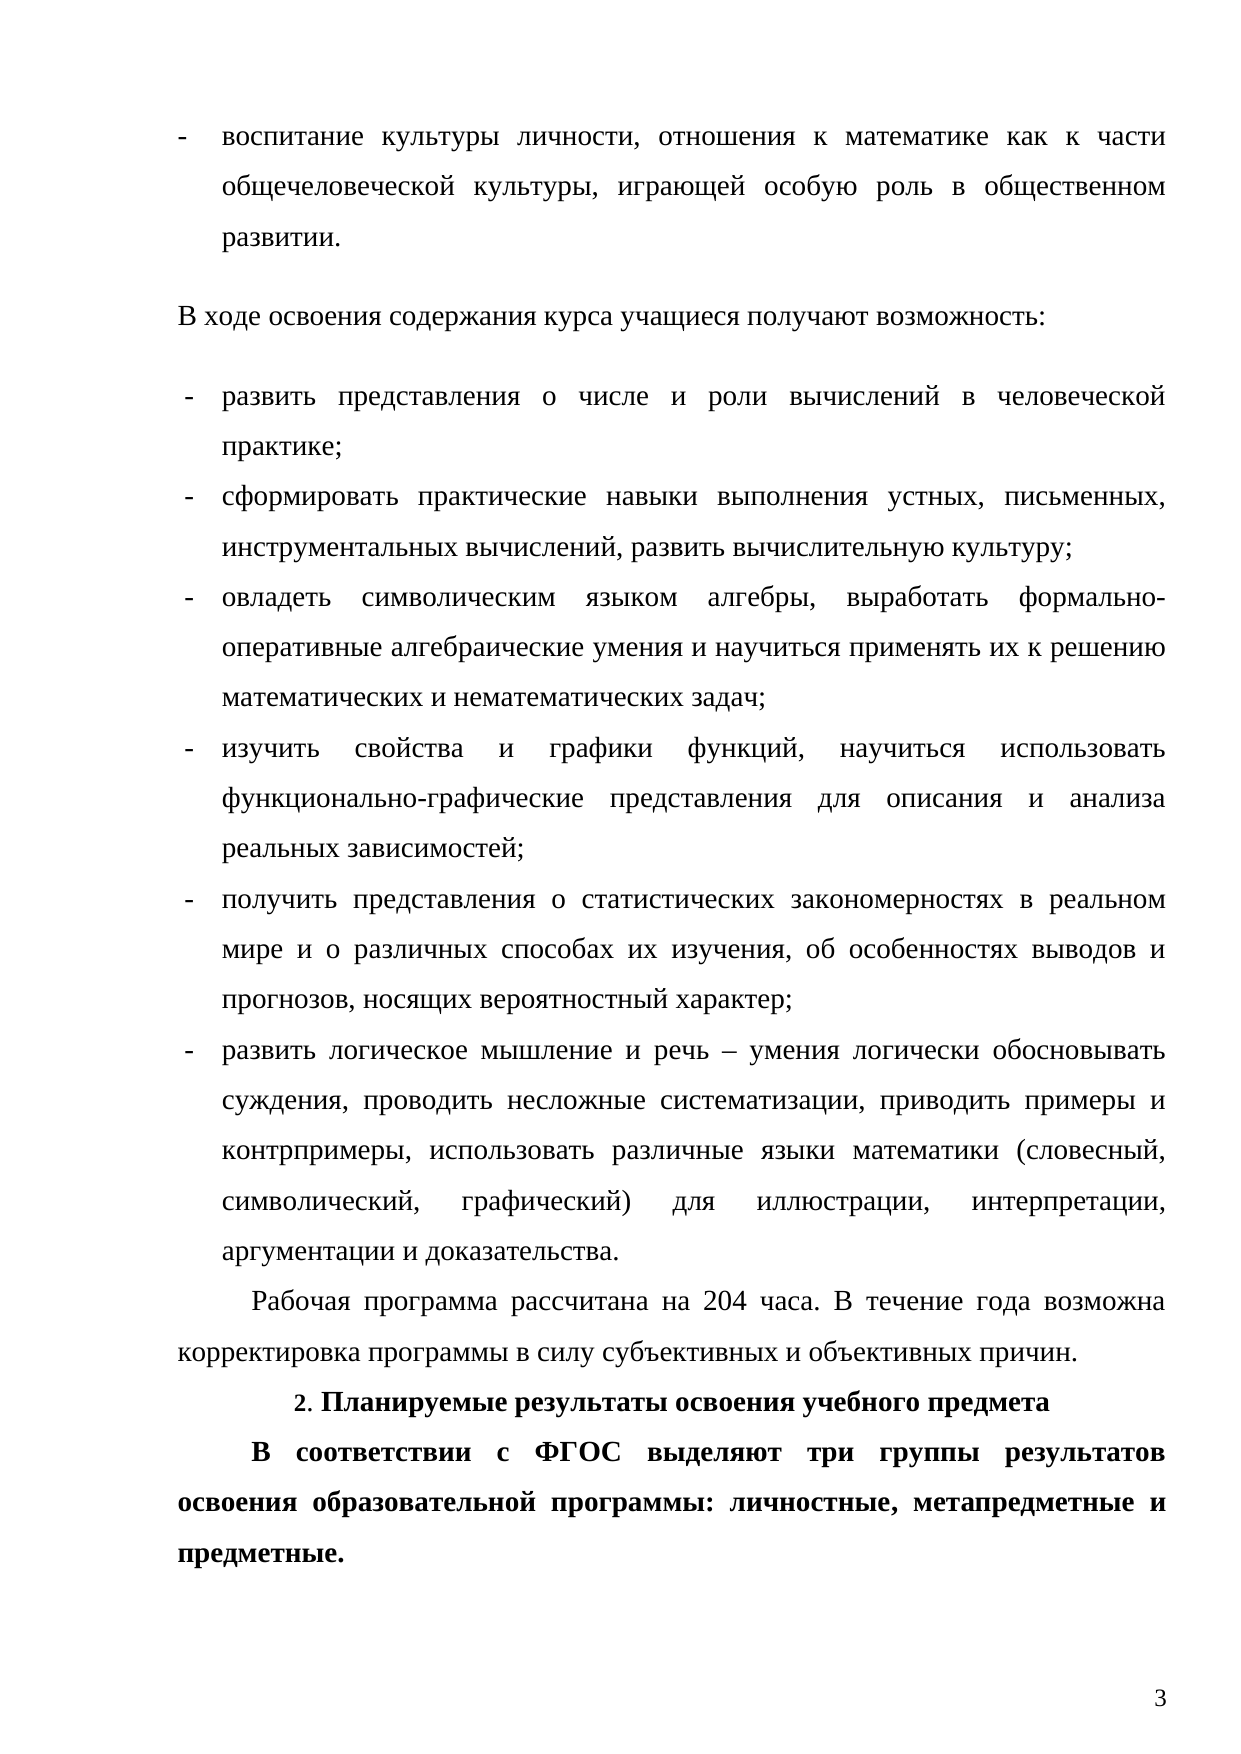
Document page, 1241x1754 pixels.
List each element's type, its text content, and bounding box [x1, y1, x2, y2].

text 2. Планируемые результаты освоения учебного предмета [177, 1384, 1167, 1417]
list изучить свойства и графики функций, научиться использовать функционально-графические представления для описания и анализа реальных зависимостей; [184, 730, 1167, 864]
list развить представления о числе и роли вычислений в человеческой практике; [184, 378, 1167, 462]
text В соответствии с ФГОС выделяют три группы результатов освоения образовательной программы: личностные, метапредметные и предметные. [177, 1434, 1167, 1568]
list сформировать практические навыки выполнения устных, письменных, инструментальных вычислений, развить вычислительную культуру; [184, 478, 1167, 562]
list воспитание культуры личности, отношения к математике как к части общечеловеческой культуры, играющей особую роль в общественном развитии. [177, 118, 1167, 252]
list овладеть символическим языком алгебры, выработать формально-оперативные алгебраические умения и научиться применять их к решению математических и нематематических задач; [184, 579, 1167, 713]
list развить логическое мышление и речь – умения логически обосновывать суждения, проводить несложные систематизации, приводить примеры и контрпримеры, использовать различные языки математики (словесный, символический, графический) для иллюстрации, интерпретации, аргументации и доказательства. [184, 1032, 1167, 1267]
text Рабочая программа рассчитана на 204 часа. В течение года возможна корректировка программы в силу субъективных и объективных причин. [177, 1283, 1167, 1367]
list получить представления о статистических закономерностях в реальном мире и о различных способах их изучения, об особенностях выводов и прогнозов, носящих вероятностный характер; [184, 881, 1167, 1015]
text В ходе освоения содержания курса учащиеся получают возможность: [177, 298, 1167, 332]
